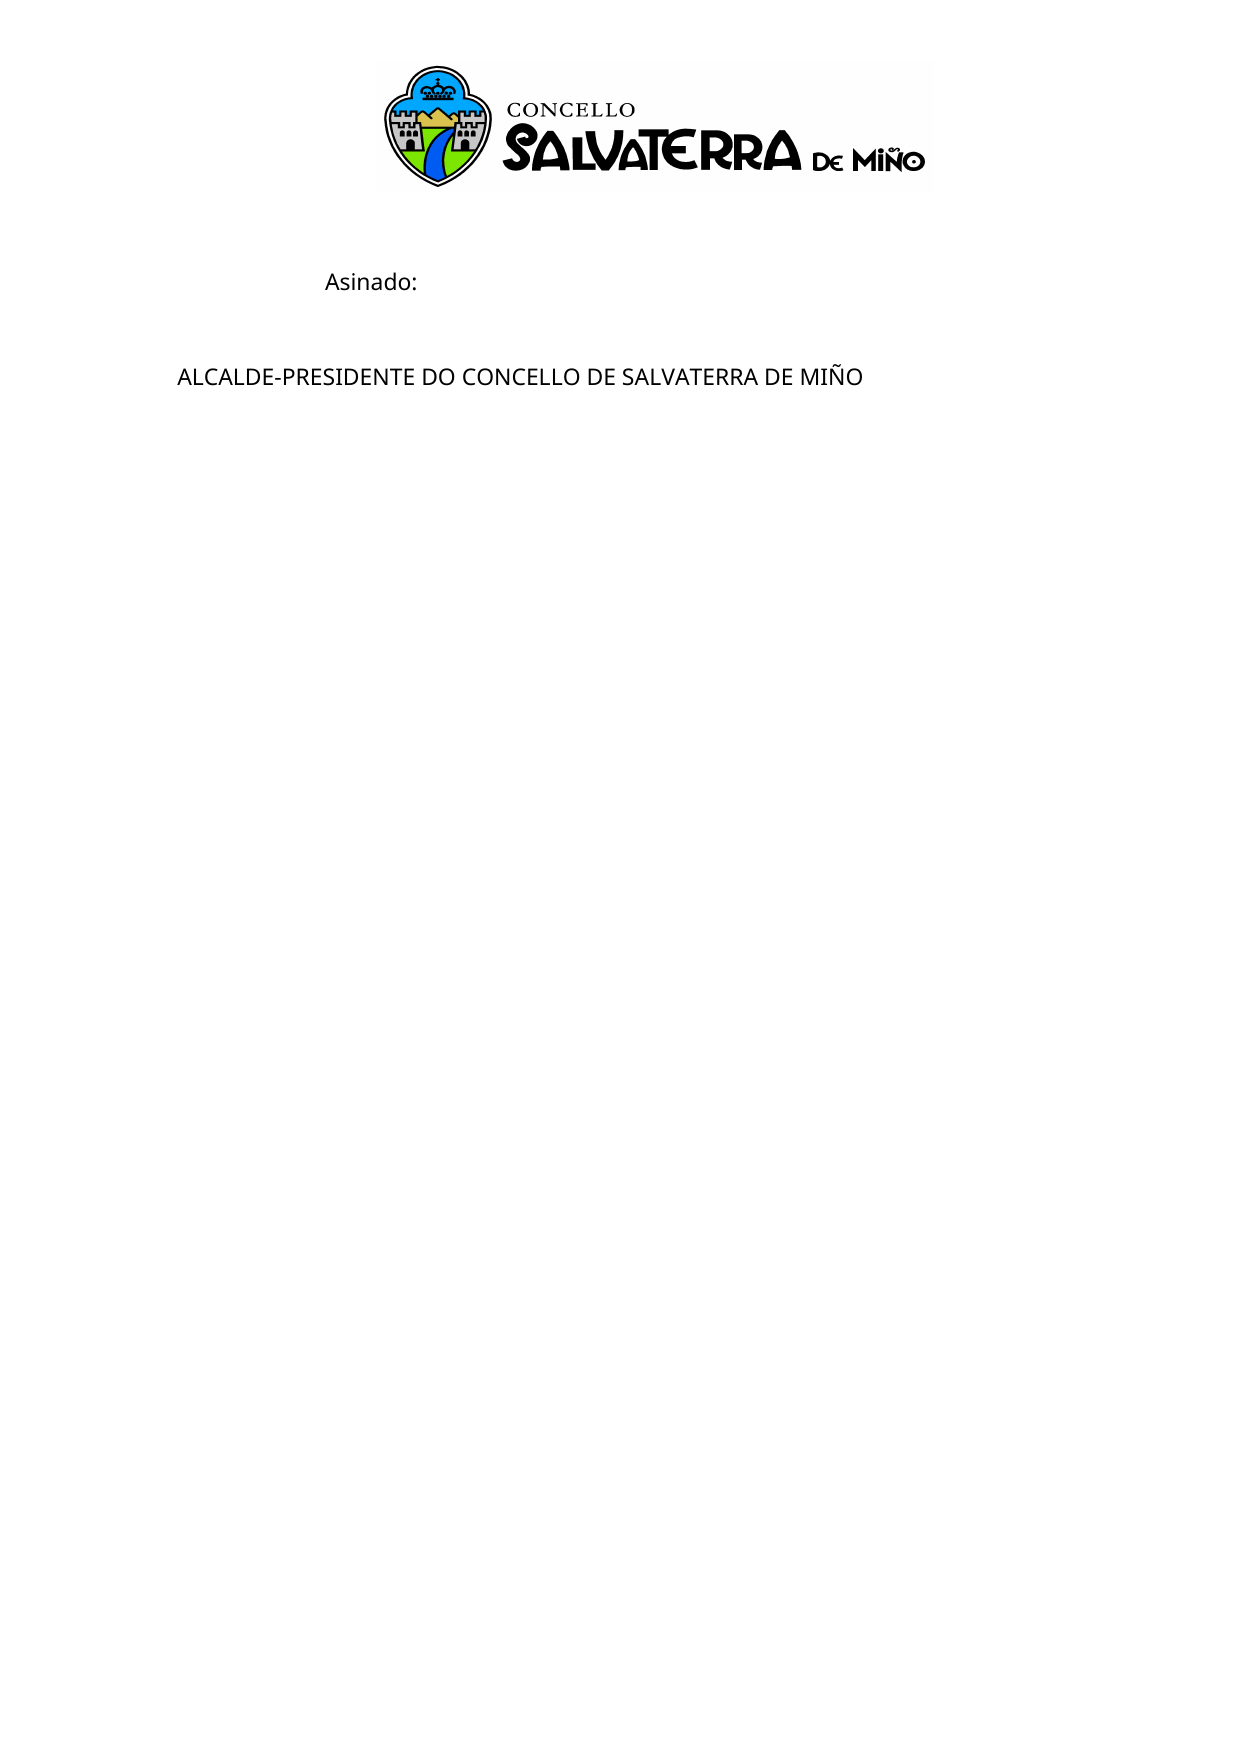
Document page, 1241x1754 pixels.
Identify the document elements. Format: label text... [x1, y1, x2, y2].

picture [375, 59, 934, 192]
text Asinado: [251, 266, 1132, 297]
text ALCALDE-PRESIDENTE DO CONCELLO DE SALVATERRA DE MIÑO [177, 361, 1132, 393]
